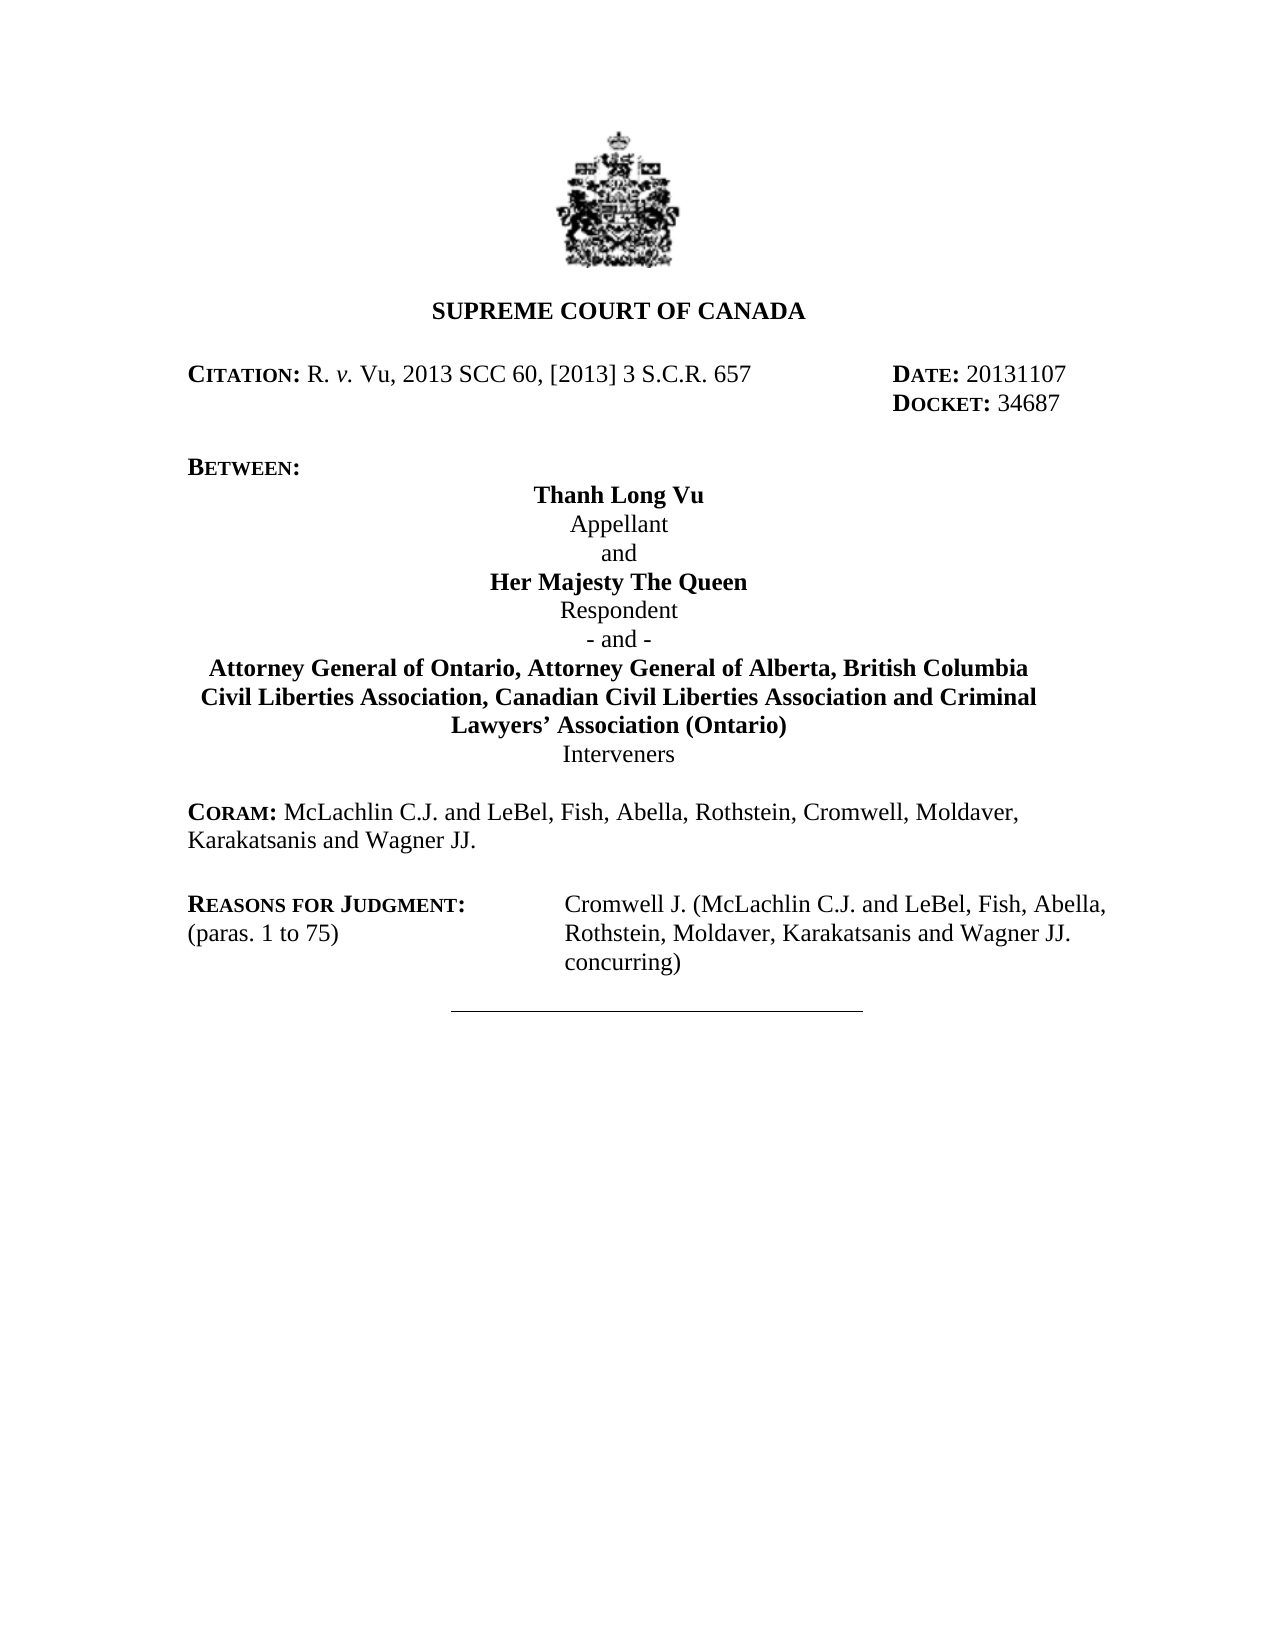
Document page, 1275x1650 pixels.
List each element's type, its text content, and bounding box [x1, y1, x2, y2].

table_header Cromwell J. (McLachlin C.J. and LeBel, Fish, Abella, Rothstein, Moldaver, Karakatsanis and Wagner JJ. concurring) [558, 883, 1179, 981]
text SUPREME COURT OF CANADA [187, 296, 1050, 325]
text Appellant [187, 509, 1050, 538]
table_header Citation: R. v. Vu, 2013 SCC 60, [2013] 3 S.C.R. 657 [181, 354, 886, 423]
text Respondent [187, 596, 1050, 624]
text Coram: McLachlin C.J. and LeBel, Fish, Abella, Rothstein, Cromwell, Moldaver, Karakatsanis and Wagner JJ. [187, 797, 1050, 854]
text - and - [187, 624, 1050, 653]
text Her Majesty The Queen [187, 567, 1050, 596]
text Between: [187, 452, 1050, 481]
text Thanh Long Vu [187, 481, 1050, 509]
text Attorney General of Ontario, Attorney General of Alberta, British Columbia Civil Liberties Association, Canadian Civil Liberties Association and Criminal Lawyers’ Association (Ontario) [187, 653, 1050, 739]
table_header Date: 20131107 Docket: 34687 [886, 354, 1179, 423]
picture [555, 131, 683, 268]
table_header Reasons for Judgment: (paras. 1 to 75) [181, 883, 558, 981]
text and [187, 538, 1050, 567]
text Interveners [187, 739, 1050, 768]
